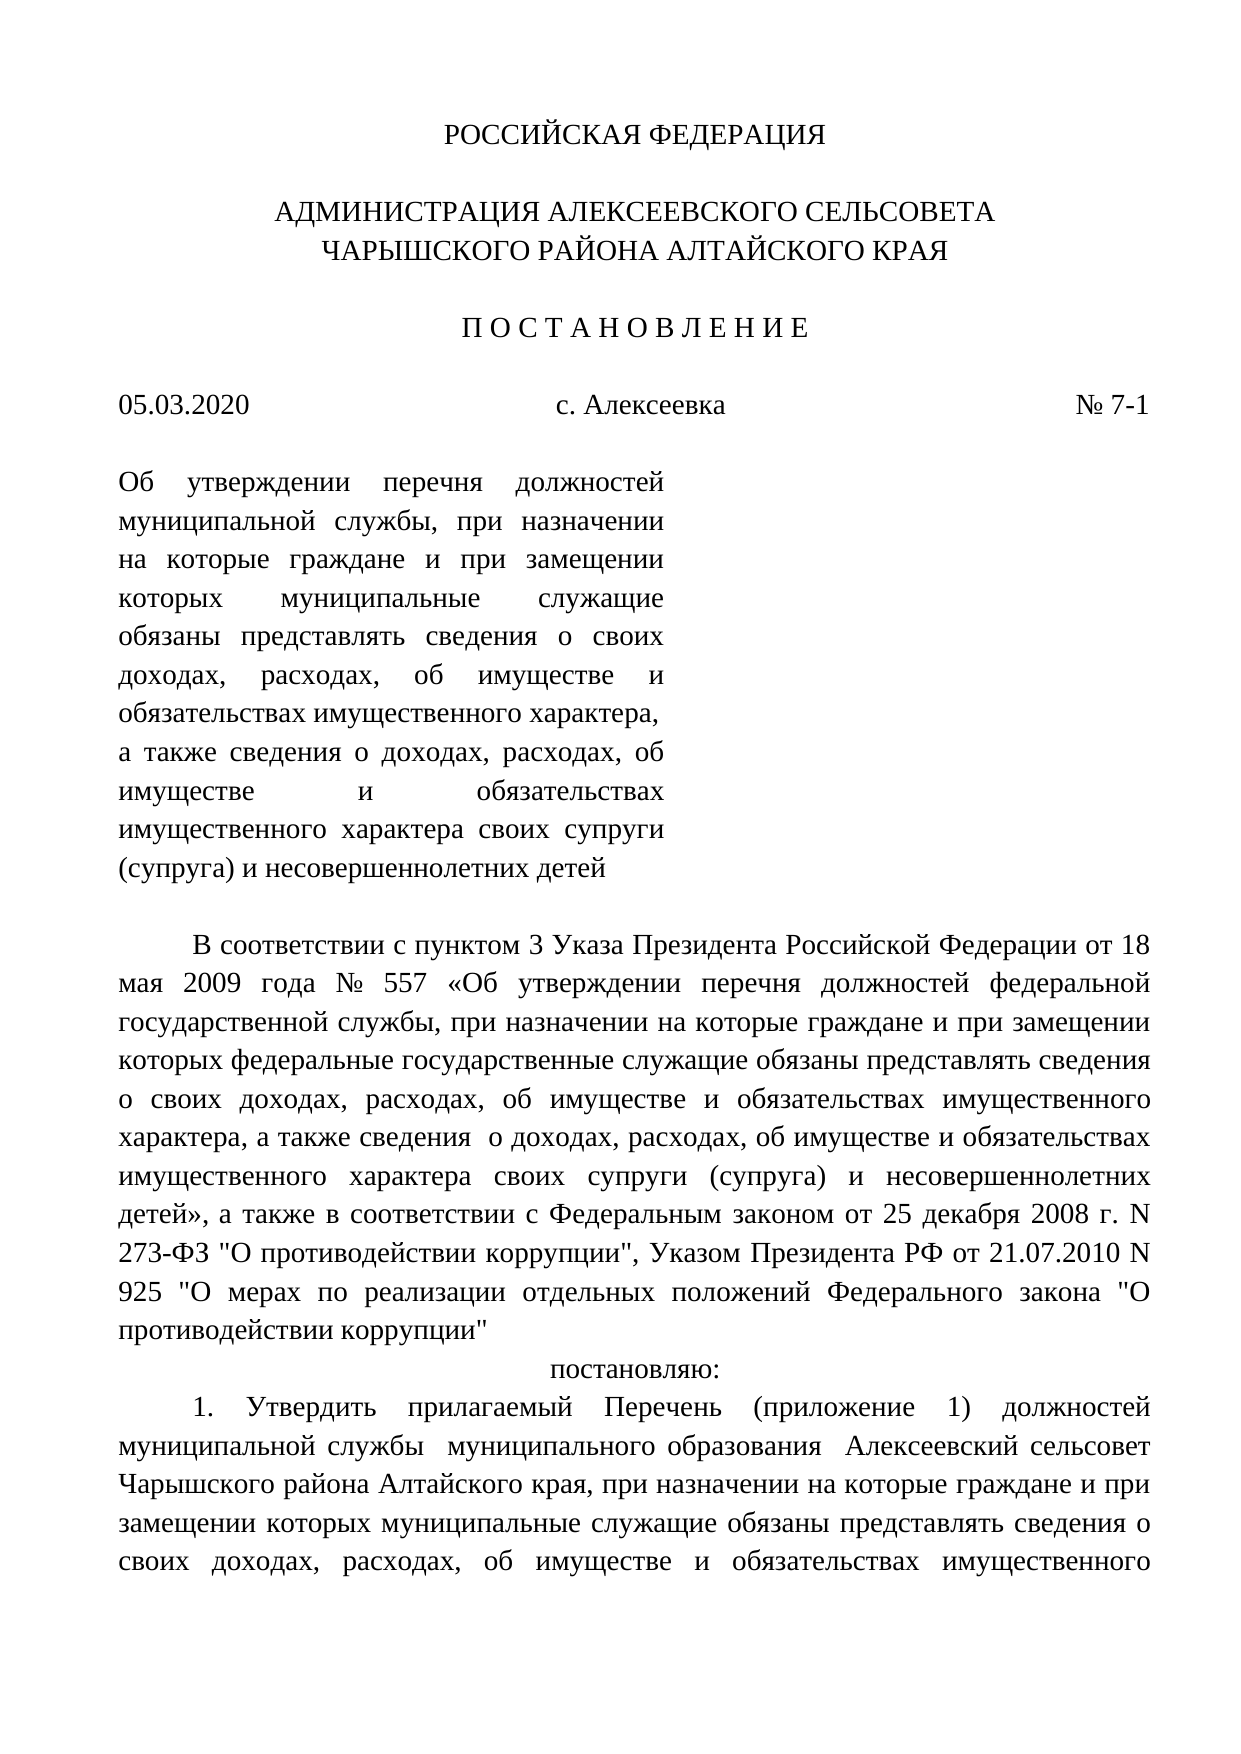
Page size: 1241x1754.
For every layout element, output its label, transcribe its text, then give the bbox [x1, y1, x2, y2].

text РОССИЙСКАЯ ФЕДЕРАЦИЯ [118, 117, 1152, 151]
text 05.03.2020 с. Алексеевка № 7-1 [118, 387, 1152, 421]
text АДМИНИСТРАЦИЯ АЛЕКСЕЕВСКОГО СЕЛЬСОВЕТА [118, 194, 1152, 228]
text ЧАРЫШСКОГО РАЙОНА АЛТАЙСКОГО КРАЯ [118, 233, 1152, 267]
text а также сведения о доходах, расходах, об имуществе и обязательствах имущественного характера своих супруги (супруга) и несовершеннолетних детей [118, 734, 664, 883]
text Об утверждении перечня должностей муниципальной службы, при назначении на которые граждане и при замещении которых муниципальные служащие обязаны представлять сведения о своих доходах, расходах, об имуществе и обязательствах имущественного характера, [118, 464, 664, 729]
text постановляю: [118, 1351, 1152, 1384]
text П О С Т А Н О В Л Е Н И Е [118, 310, 1152, 344]
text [118, 1389, 1152, 1577]
text В соответствии с пунктом 3 Указа Президента Российской Федерации от 18 мая 2009 года № 557 «Об утверждении перечня должностей федеральной государственной службы, при назначении на которые граждане и при замещении которых федеральные государственные служащие обязаны представлять сведения о своих доходах, расходах, об имуществе и обязательствах имущественного характера, а также сведения о доходах, расходах, об имуществе и обязательствах имущественного характера своих супруги (супруга) и несовершеннолетних детей», а также в соответствии с Федеральным законом от 25 декабря 2008 г. N 273-ФЗ "О противодействии коррупции", Указом Президента РФ от 21.07.2010 N 925 "О мерах по реализации отдельных положений Федерального закона "О противодействии коррупции" [118, 927, 1152, 1346]
